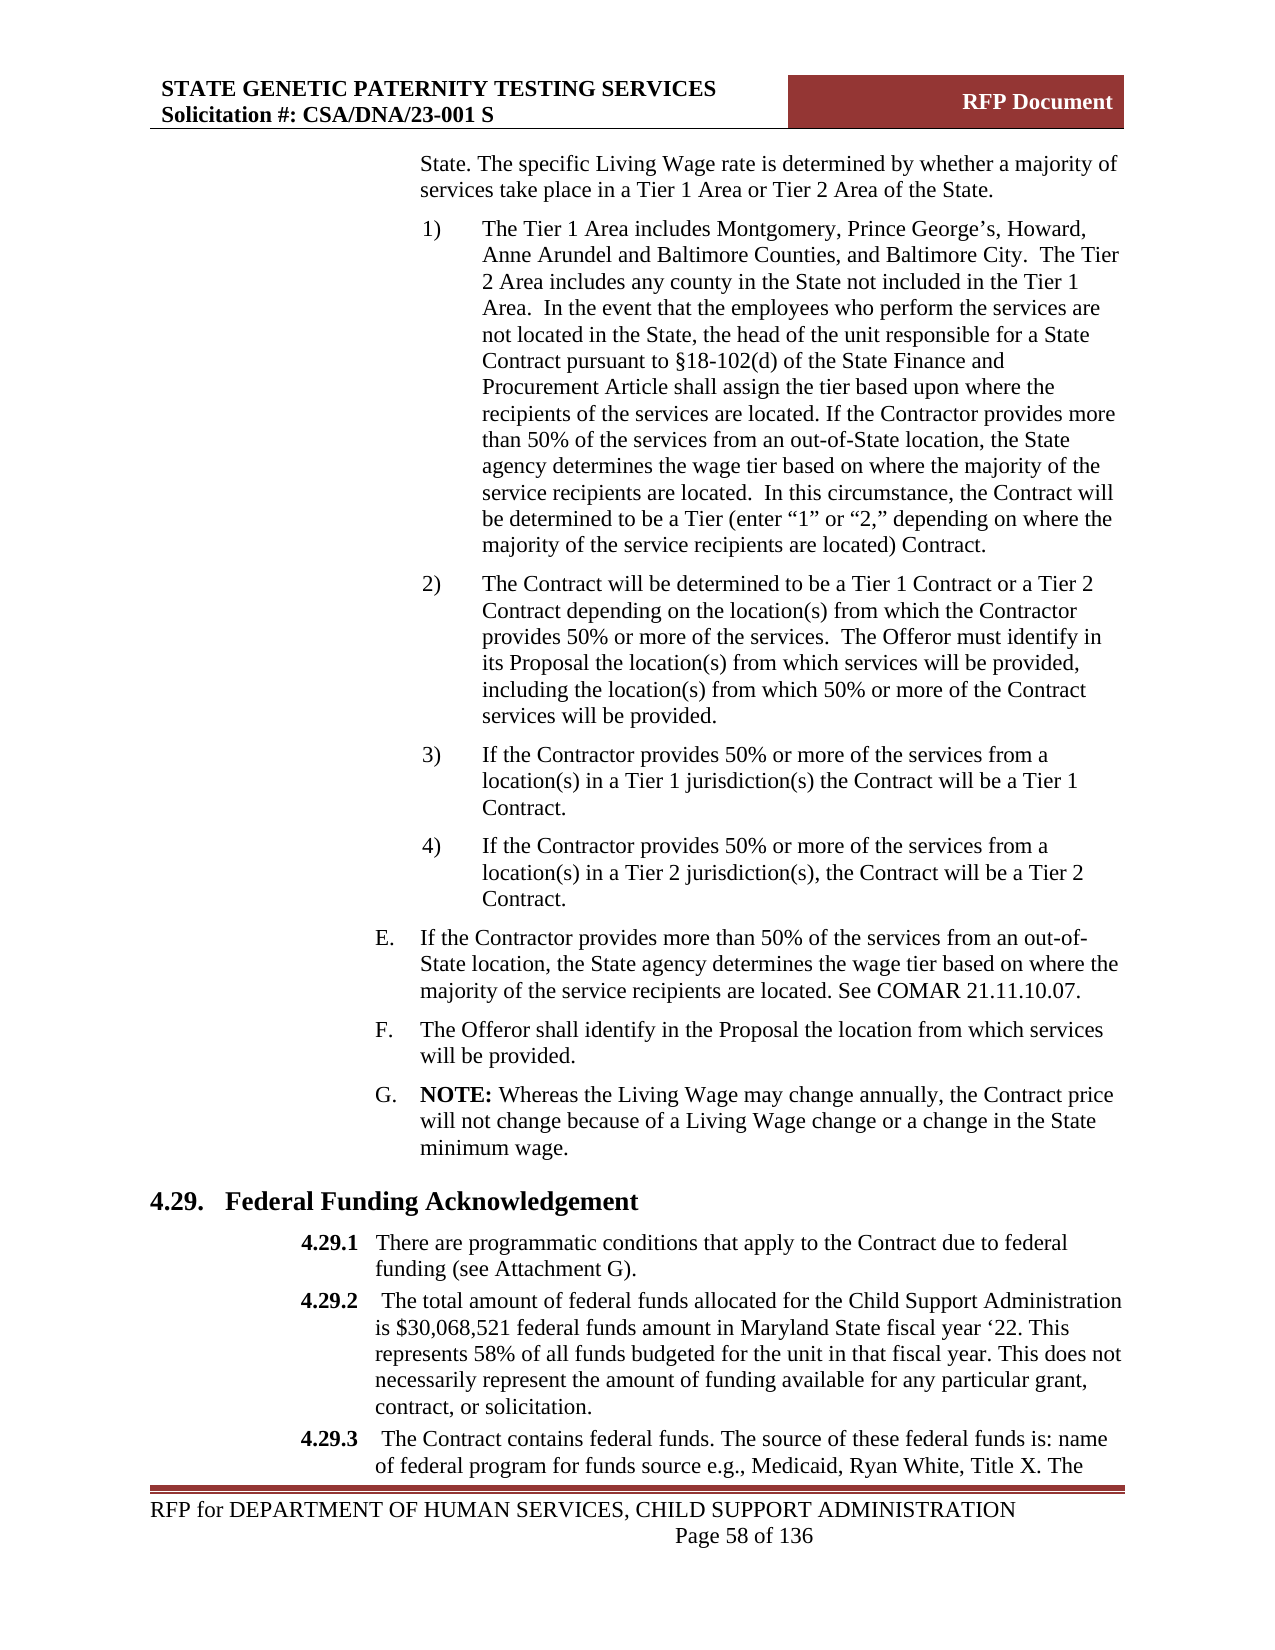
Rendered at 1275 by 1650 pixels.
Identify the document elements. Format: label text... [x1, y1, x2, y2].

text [141, 1426, 1125, 1478]
text If the Contractor provides more than 50% of the services from an out-of-State location, the State agency determines the wage tier based on where the majority of the service recipients are located. See COMAR 21.11.10.07. [375, 924, 1125, 1003]
list The Contract will be determined to be a Tier 1 Contract or a Tier 2 Contract depending on the location(s) from which the Contractor provides 50% or more of the services. The Offeror must identify in its Proposal the location(s) from which services will be provided, including the location(s) from which 50% or more of the Contract services will be provided. [422, 570, 1125, 728]
list If the Contractor provides 50% or more of the services from a location(s) in a Tier 2 jurisdiction(s), the Contract will be a Tier 2 Contract. [422, 832, 1125, 912]
subtitle Federal Funding Acknowledgement [150, 1185, 1125, 1216]
text 4.29.1 There are programmatic conditions that apply to the Contract due to federal funding (see Attachment G). [141, 1228, 1125, 1281]
list The Tier 1 Area includes Montgomery, Prince George’s, Howard, Anne Arundel and Baltimore Counties, and Baltimore City. The Tier 2 Area includes any county in the State not included in the Tier 1 Area. In the event that the employees who perform the services are not located in the State, the head of the unit responsible for a State Contract pursuant to §18-102(d) of the State Finance and Procurement Article shall assign the tier based upon where the recipients of the services are located. If the Contractor provides more than 50% of the services from an out-of-State location, the State agency determines the wage tier based on where the majority of the service recipients are located. In this circumstance, the Contract will be determined to be a Tier (enter “1” or “2,” depending on where the majority of the service recipients are located) Contract. [422, 215, 1125, 558]
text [375, 150, 1125, 203]
list If the Contractor provides 50% or more of the services from a location(s) in a Tier 1 jurisdiction(s) the Contract will be a Tier 1 Contract. [422, 741, 1125, 820]
text NOTE: Whereas the Living Wage may change annually, the Contract price will not change because of a Living Wage change or a change in the State minimum wage. [375, 1081, 1125, 1160]
text 4.29.2 The total amount of federal funds allocated for the Child Support Administration is $30,068,521 federal funds amount in Maryland State fiscal year ‘22. This represents 58% of all funds budgeted for the unit in that fiscal year. This does not necessarily represent the amount of funding available for any particular grant, contract, or solicitation. [141, 1287, 1125, 1419]
text The Offeror shall identify in the Proposal the location from which services will be provided. [375, 1016, 1125, 1068]
